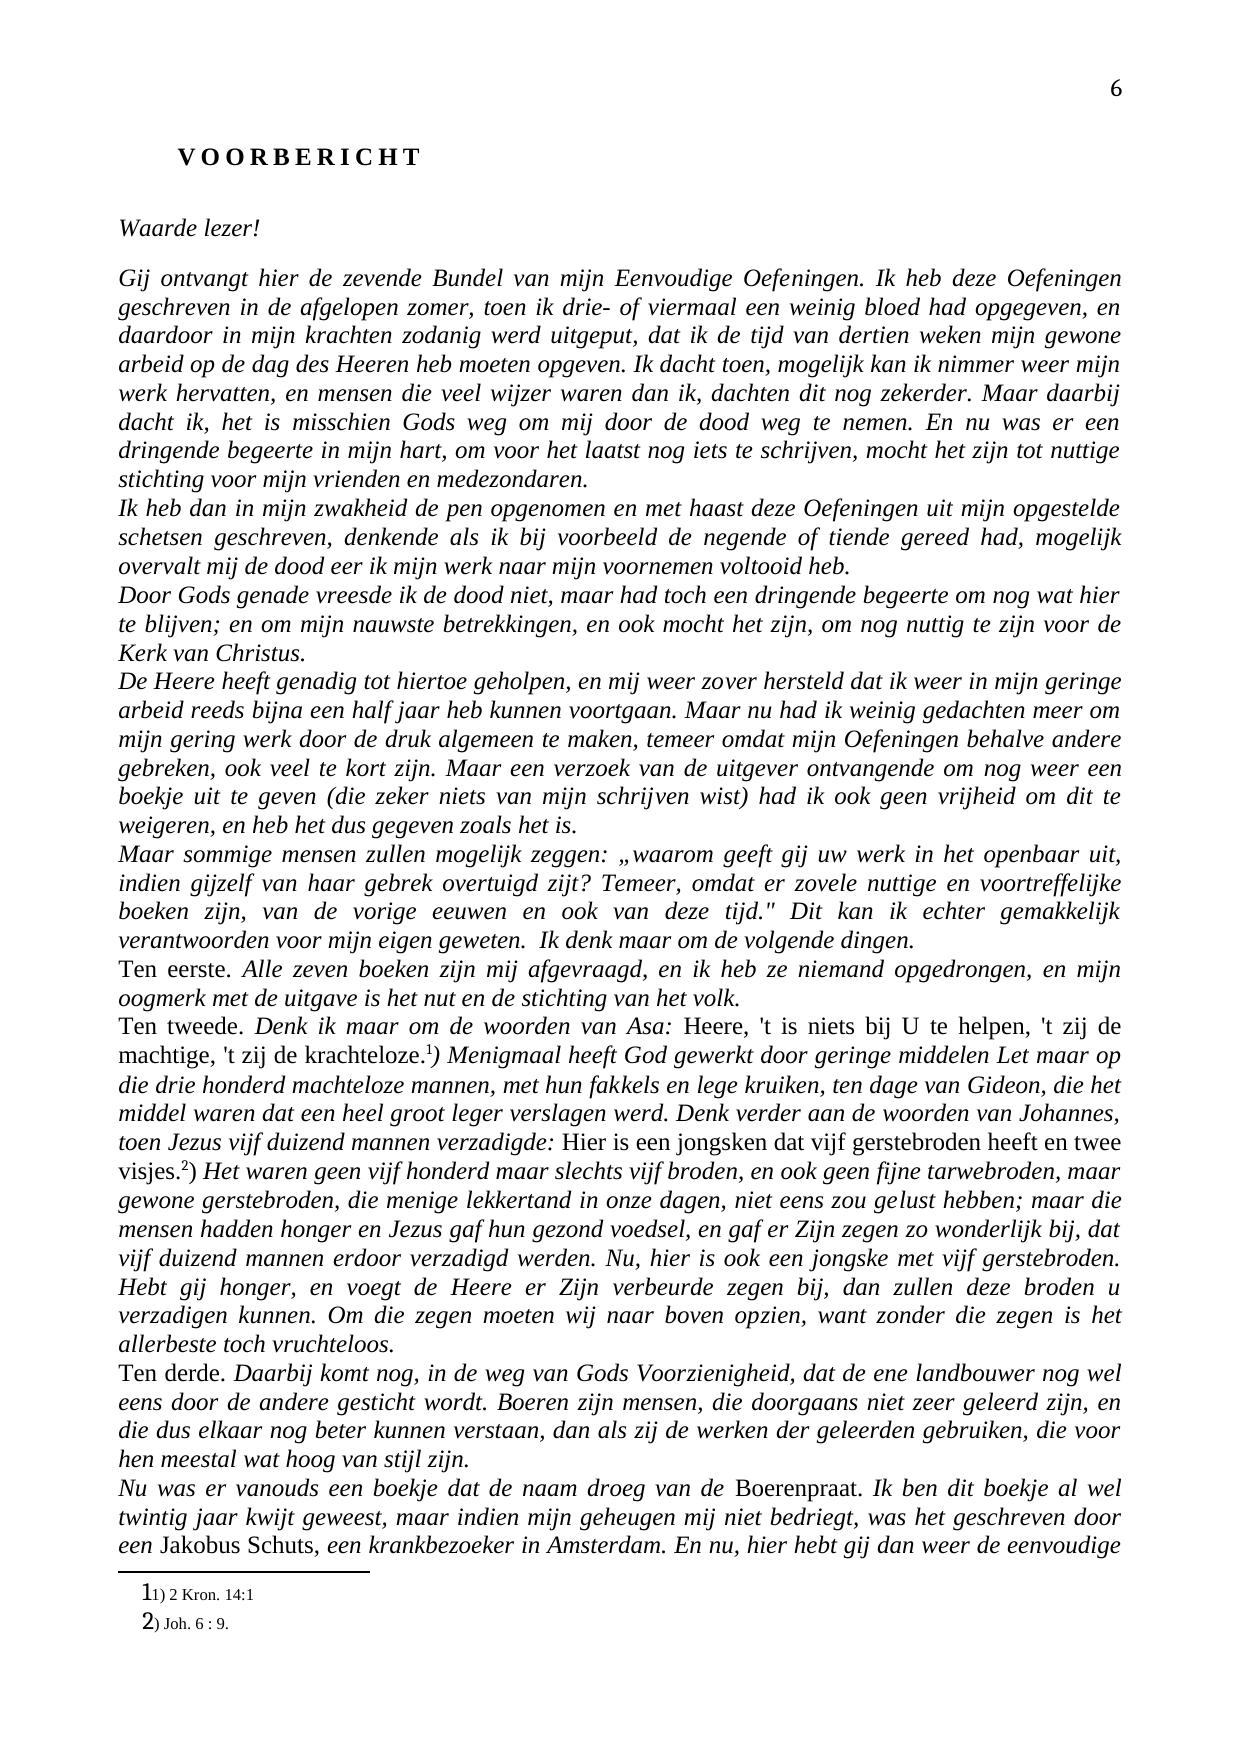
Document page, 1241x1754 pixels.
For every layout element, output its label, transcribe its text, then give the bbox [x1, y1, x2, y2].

text Ten tweede. Denk ik maar om de woorden van Asa: Heere, 't is niets bij U te helpen, 't zij de machtige, 't zij de krachteloze.) Menigmaal heeft God gewerkt door geringe middelen Let maar op die drie honderd machteloze mannen, met hun fakkels en lege kruiken, ten dage van Gideon, die het middel waren dat een heel groot leger verslagen werd. Denk verder aan de woorden van Johannes, toen Jezus vijf duizend mannen verzadigde: Hier is een jongsken dat vijf gerstebroden heeft en twee visjes.) Het waren geen vijf honderd maar slechts vijf broden, en ook geen fijne tarwebroden, maar gewone gerstebroden, die menige lekkertand in onze dagen, niet eens zou gelust hebben; maar die mensen hadden honger en Jezus gaf hun gezond voedsel, en gaf er Zijn zegen zo wonderlijk bij, dat vijf duizend mannen erdoor verzadigd werden. Nu, hier is ook een jongske met vijf gerstebroden. Hebt gij honger, en voegt de Heere er Zijn verbeurde zegen bij, dan zullen deze broden u verzadigen kunnen. Om die zegen moeten wij naar boven opzien, want zonder die zegen is het allerbeste toch vruchteloos. [118, 1011, 1122, 1358]
text Gij ontvangt hier de zevende Bundel van mijn Eenvoudige Oefeningen. Ik heb deze Oefeningen geschreven in de afgelopen zomer, toen ik drie- of viermaal een weinig bloed had opgegeven, en daardoor in mijn krachten zodanig werd uitgeput, dat ik de tijd van dertien weken mijn gewone arbeid op de dag des Heeren heb moeten opgeven. Ik dacht toen, mogelijk kan ik nimmer weer mijn werk hervatten, en mensen die veel wijzer waren dan ik, dachten dit nog zekerder. Maar daarbij dacht ik, het is misschien Gods weg om mij door de dood weg te nemen. En nu was er een dringende begeerte in mijn hart, om voor het laatst nog iets te schrijven, mocht het zijn tot nuttige stichting voor mijn vrienden en medezondaren. [118, 263, 1122, 493]
text Maar sommige mensen zullen mogelijk zeggen: „waarom geeft gij uw werk in het openbaar uit, indien gijzelf van haar gebrek overtuigd zijt? Temeer, omdat er zovele nuttige en voortreffelijke boeken zijn, van de vorige eeuwen en ook van deze tijd." Dit kan ik echter gemakkelijk verantwoorden voor mijn eigen geweten. Ik denk maar om de volgende dingen. [118, 839, 1122, 954]
text Ten eerste. Alle zeven boeken zijn mij afgevraagd, en ik heb ze niemand opgedrongen, en mijn oogmerk met de uitgave is het nut en de stichting van het volk. [118, 954, 1122, 1011]
text Ik heb dan in mijn zwakheid de pen opgenomen en met haast deze Oefeningen uit mijn opgestelde schetsen geschreven, denkende als ik bij voorbeeld de negende of tiende gereed had, mogelijk overvalt mij de dood eer ik mijn werk naar mijn voornemen voltooid heb. [118, 493, 1122, 579]
text De Heere heeft genadig tot hiertoe geholpen, en mij weer zover hersteld dat ik weer in mijn geringe arbeid reeds bijna een half jaar heb kunnen voortgaan. Maar nu had ik weinig gedachten meer om mijn gering werk door de druk algemeen te maken, temeer omdat mijn Oefeningen behalve andere gebreken, ook veel te kort zijn. Maar een verzoek van de uitgever ontvangende om nog weer een boekje uit te geven (die zeker niets van mijn schrijven wist) had ik ook geen vrijheid om dit te weigeren, en heb het dus gegeven zoals het is. [118, 666, 1122, 839]
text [118, 1473, 1122, 1559]
text VOORBERICHT [177, 143, 1122, 170]
text Waarde lezer! [118, 213, 1122, 242]
text Ten derde. Daarbij komt nog, in de weg van Gods Voorzienigheid, dat de ene landbouwer nog wel eens door de andere gesticht wordt. Boeren zijn mensen, die doorgaans niet zeer geleerd zijn, en die dus elkaar nog beter kunnen verstaan, dan als zij de werken der geleerden gebruiken, die voor hen meestal wat hoog van stijl zijn. [118, 1358, 1122, 1473]
text Door Gods genade vreesde ik de dood niet, maar had toch een dringende begeerte om nog wat hier te blijven; en om mijn nauwste betrekkingen, en ook mocht het zijn, om nog nuttig te zijn voor de Kerk van Christus. [118, 580, 1122, 666]
